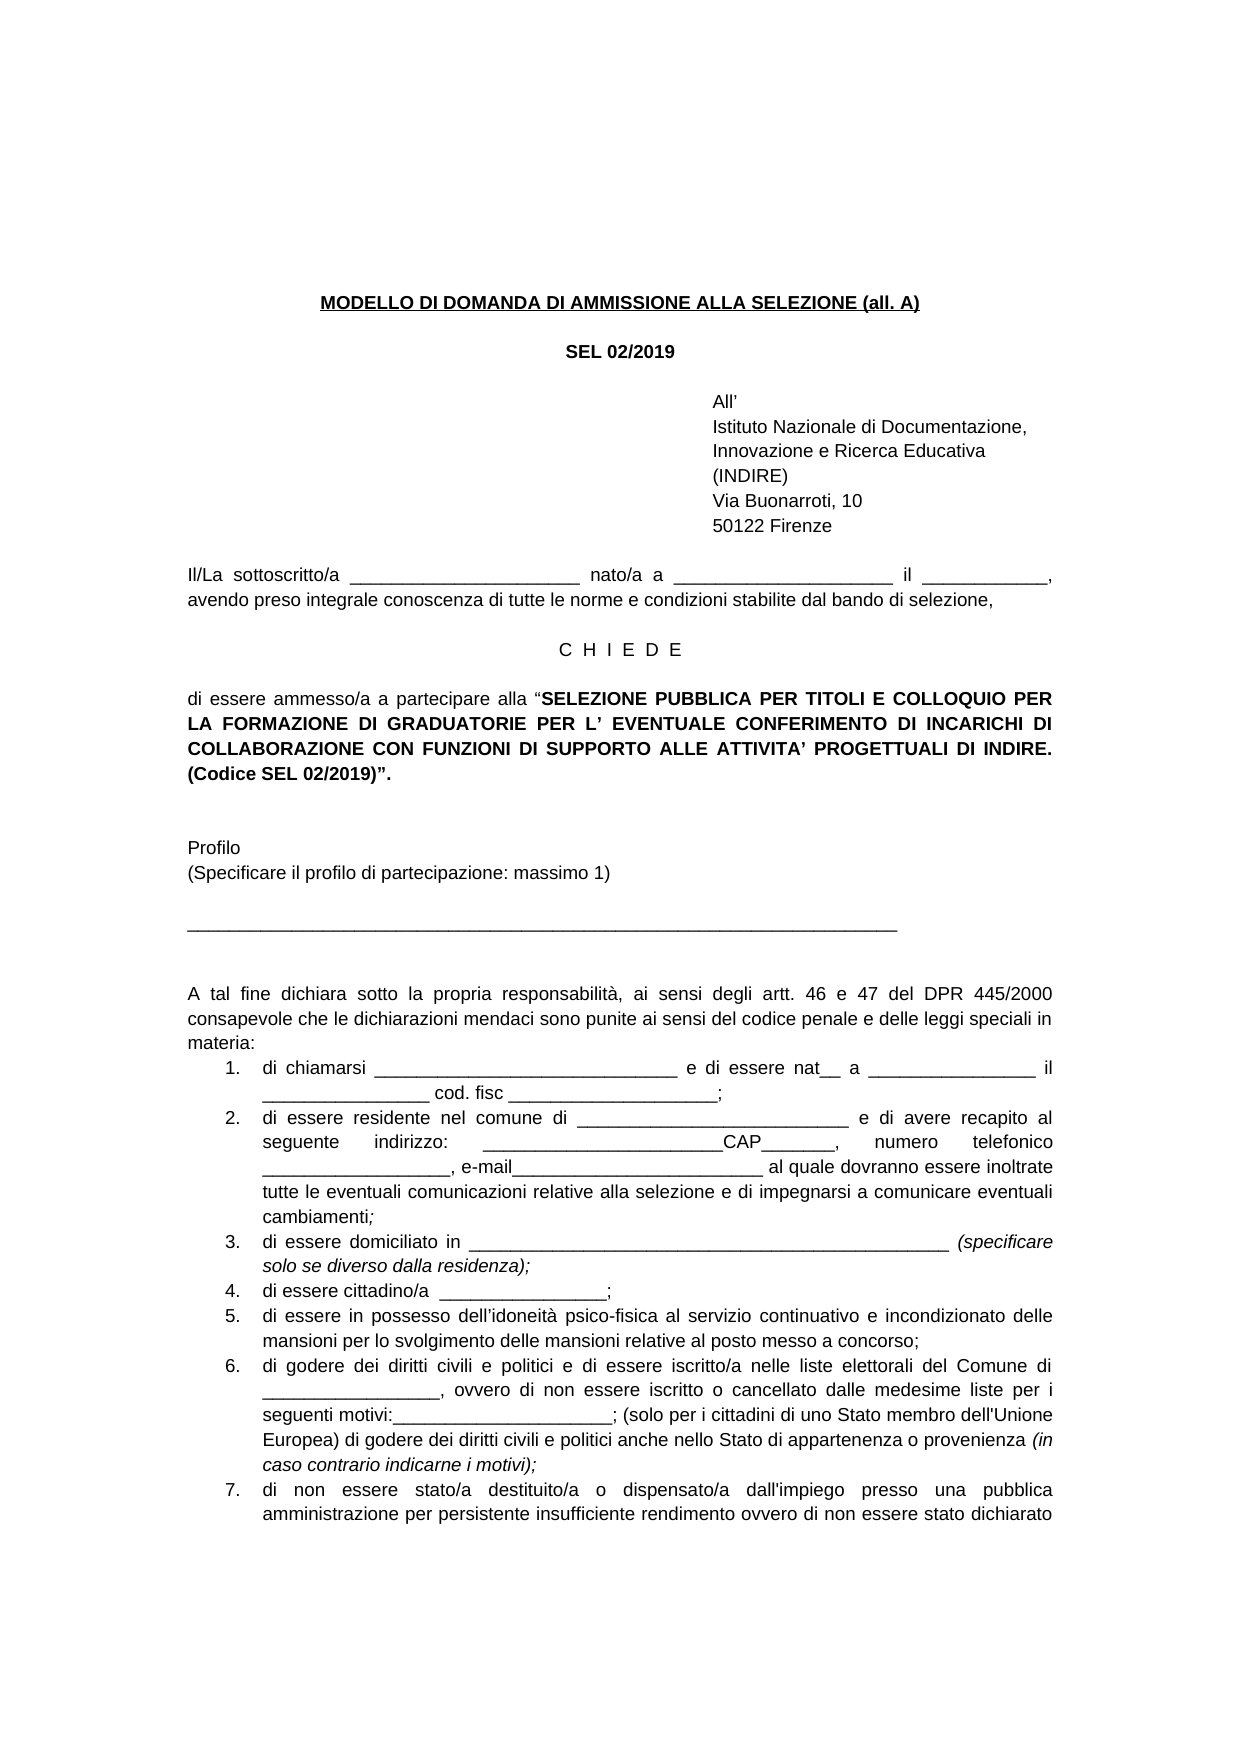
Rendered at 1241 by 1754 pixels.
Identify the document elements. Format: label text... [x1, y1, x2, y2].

text di essere ammesso/a a partecipare alla “SELEZIONE PUBBLICA PER TITOLI E COLLOQUIO PER LA FORMAZIONE DI GRADUATORIE PER L’ EVENTUALE CONFERIMENTO DI INCARICHI DI COLLABORAZIONE CON FUNZIONI DI SUPPORTO ALLE ATTIVITA’ PROGETTUALI DI INDIRE. (Codice SEL 02/2019)”. [187, 688, 1053, 784]
text Il/La sottoscritto/a ______________________ nato/a a _____________________ il ____________, avendo preso integrale conoscenza di tutte le norme e condizioni stabilite dal bando di selezione, [187, 564, 1053, 611]
list di essere cittadino/a ________________; [225, 1280, 1053, 1302]
text MODELLO DI DOMANDA DI AMMISSIONE ALLA SELEZIONE (all. A) [187, 292, 1053, 313]
text C H I E D E [187, 639, 1053, 660]
list di chiamarsi _____________________________ e di essere nat__ a ________________ il ________________ cod. fisc ____________________; [225, 1057, 1053, 1103]
text Istituto Nazionale di Documentazione, Innovazione e Ricerca Educativa (INDIRE) [712, 416, 1053, 487]
text Via Buonarroti, 10 [637, 490, 1053, 511]
text SEL 02/2019 [187, 341, 1053, 363]
text 50122 Firenze [637, 515, 1053, 536]
text ____________________________________________________________________ [187, 911, 1053, 933]
text All’ [712, 391, 1053, 412]
list Profilo [187, 837, 1053, 858]
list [225, 1478, 1053, 1525]
list di essere residente nel comune di __________________________ e di avere recapito al seguente indirizzo: _______________________CAP_______, numero telefonico __________________, e-mail________________________ al quale dovranno essere inoltrate tutte le eventuali comunicazioni relative alla selezione e di impegnarsi a comunicare eventuali cambiamenti; [225, 1106, 1053, 1227]
list di essere domiciliato in ______________________________________________ (specificare solo se diverso dalla residenza); [225, 1230, 1053, 1277]
list A tal fine dichiara sotto la propria responsabilità, ai sensi degli artt. 46 e 47 del DPR 445/2000 consapevole che le dichiarazioni mendaci sono punite ai sensi del codice penale e delle leggi speciali in materia: [187, 982, 1053, 1054]
list di godere dei diritti civili e politici e di essere iscritto/a nelle liste elettorali del Comune di _________________, ovvero di non essere iscritto o cancellato dalle medesime liste per i seguenti motivi:_____________________; (solo per i cittadini di uno Stato membro dell'Unione Europea) di godere dei diritti civili e politici anche nello Stato di appartenenza o provenienza (in caso contrario indicarne i motivi); [225, 1354, 1053, 1475]
text (Specificare il profilo di partecipazione: massimo 1) [187, 862, 1053, 883]
list di essere in possesso dell’idoneità psico-fisica al servizio continuativo e incondizionato delle mansioni per lo svolgimento delle mansioni relative al posto messo a concorso; [225, 1305, 1053, 1351]
